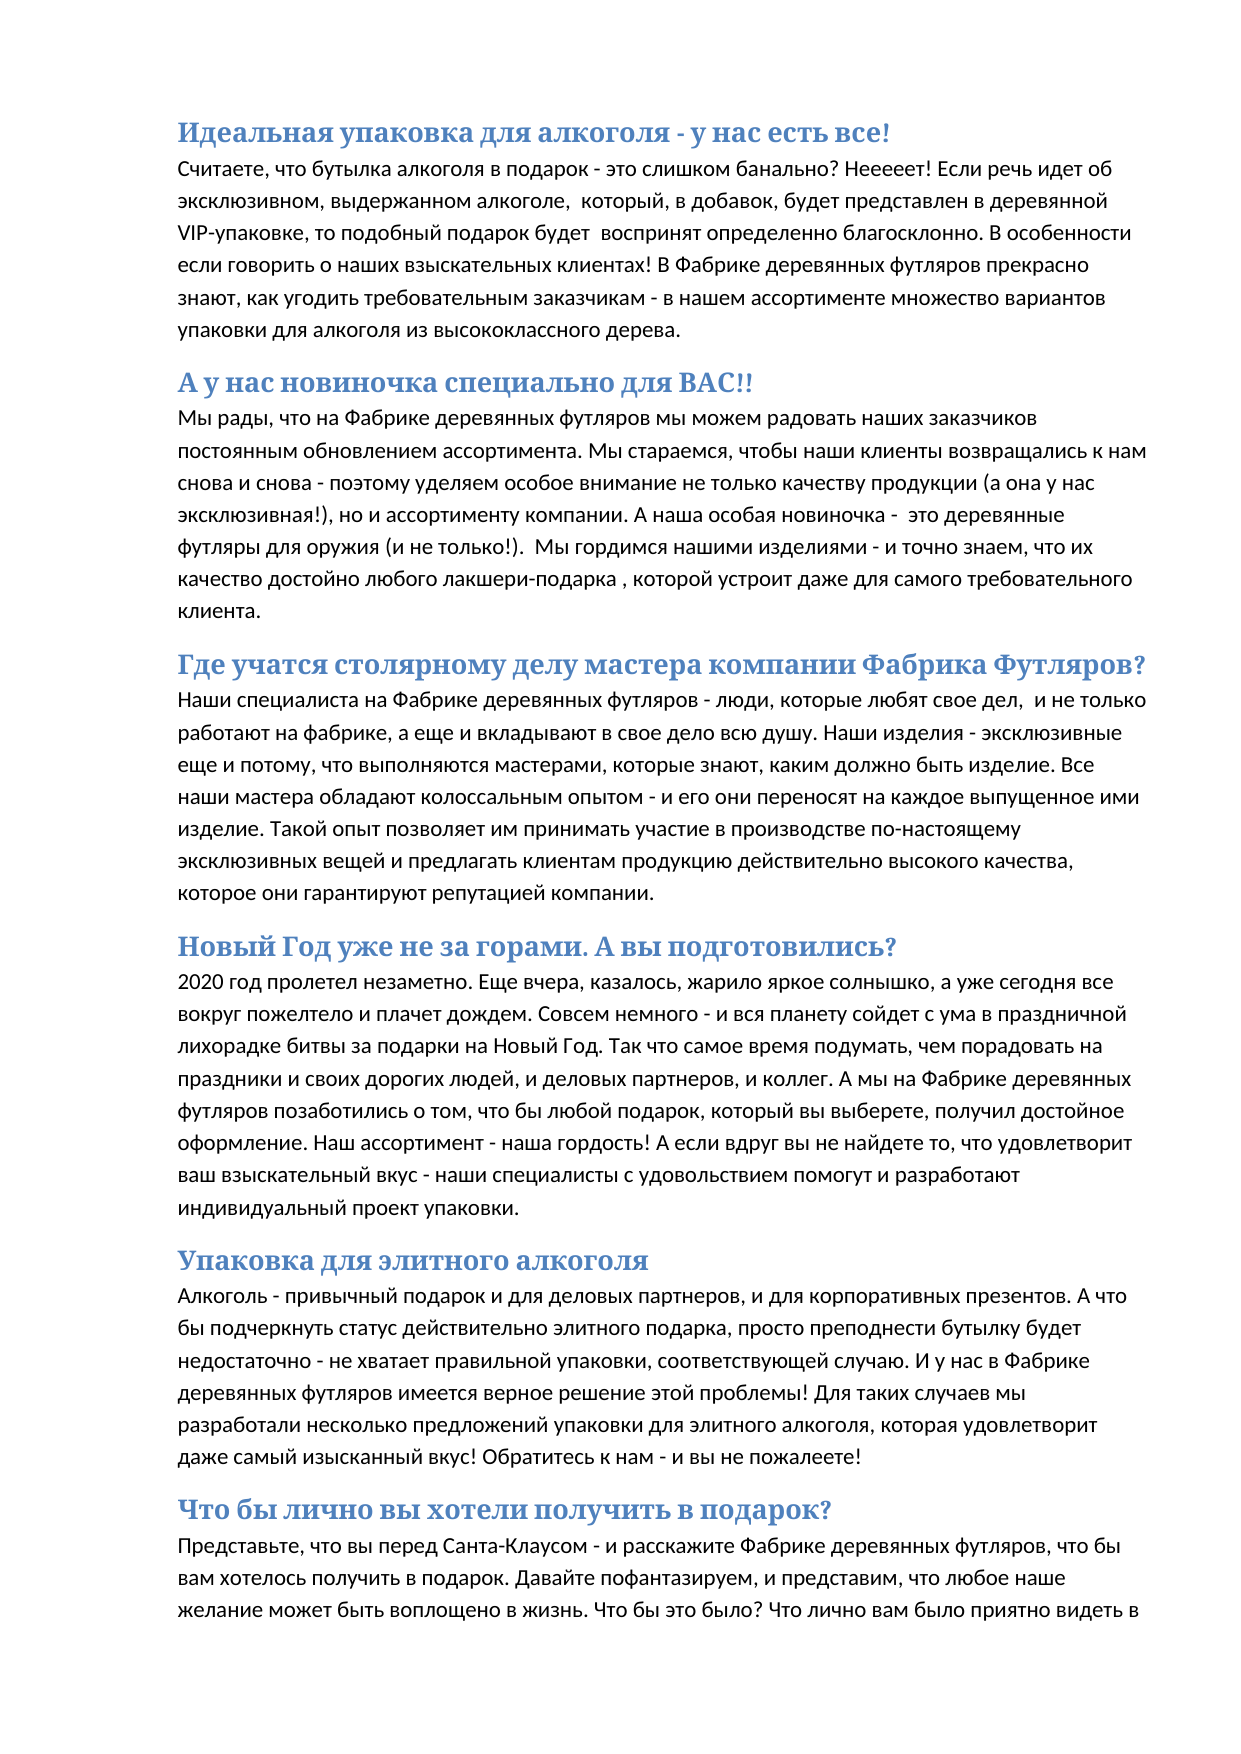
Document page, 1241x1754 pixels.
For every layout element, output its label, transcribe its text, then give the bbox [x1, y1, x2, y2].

text Мы рады, что на Фабрике деревянных футляров мы можем радовать наших заказчиков постоянным обновлением ассортимента. Мы стараемся, чтобы наши клиенты возвращались к нам снова и снова - поэтому уделяем особое внимание не только качеству продукции (а она у нас эксклюзивная!), но и ассортименту компании. А наша особая новиночка - это деревянные футляры для оружия (и не только!). Мы гордимся нашими изделиями - и точно знаем, что их качество достойно любого лакшери-подарка , которой устроит даже для самого требовательного клиента. [177, 403, 1152, 625]
subtitle Новый Год уже не за горами. А вы подготовились? [177, 932, 1152, 963]
subtitle Идеальная упаковка для алкоголя - у нас есть все! [177, 118, 1152, 149]
text 2020 год пролетел незаметно. Еще вчера, казалось, жарило яркое солнышко, а уже сегодня все вокруг пожелтело и плачет дождем. Совсем немного - и вся планету сойдет с ума в праздничной лихорадке битвы за подарки на Новый Год. Так что самое время подумать, чем порадовать на праздники и своих дорогих людей, и деловых партнеров, и коллег. А мы на Фабрике деревянных футляров позаботились о том, что бы любой подарок, который вы выберете, получил достойное оформление. Наш ассортимент - наша гордость! А если вдруг вы не найдете то, что удовлетворит ваш взыскательный вкус - наши специалисты с удовольствием помогут и разработают индивидуальный проект упаковки. [177, 967, 1152, 1221]
subtitle Упаковка для элитного алкоголя [177, 1246, 1152, 1277]
subtitle Где учатся столярному делу мастера компании Фабрика Футляров? [177, 650, 1152, 681]
text Считаете, что бутылка алкоголя в подарок - это слишком банально? Нееееет! Если речь идет об эксклюзивном, выдержанном алкоголе, который, в добавок, будет представлен в деревянной VIP-упаковке, то подобный подарок будет воспринят определенно благосклонно. В особенности если говорить о наших взыскательных клиентах! В Фабрике деревянных футляров прекрасно знают, как угодить требовательным заказчикам - в нашем ассортименте множество вариантов упаковки для алкоголя из высококлассного дерева. [177, 154, 1152, 343]
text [177, 1531, 1152, 1623]
subtitle А у нас новиночка специально для ВАС!! [177, 368, 1152, 399]
subtitle Что бы лично вы хотели получить в подарок? [177, 1495, 1152, 1526]
text Алкоголь - привычный подарок и для деловых партнеров, и для корпоративных презентов. А что бы подчеркнуть статус действительно элитного подарка, просто преподнести бутылку будет недостаточно - не хватает правильной упаковки, соответствующей случаю. И у нас в Фабрике деревянных футляров имеется верное решение этой проблемы! Для таких случаев мы разработали несколько предложений упаковки для элитного алкоголя, которая удовлетворит даже самый изысканный вкус! Обратитесь к нам - и вы не пожалеете! [177, 1281, 1152, 1470]
text Наши специалиста на Фабрике деревянных футляров - люди, которые любят свое дел, и не только работают на фабрике, а еще и вкладывают в свое дело всю душу. Наши изделия - эксклюзивные еще и потому, что выполняются мастерами, которые знают, каким должно быть изделие. Все наши мастера обладают колоссальным опытом - и его они переносят на каждое выпущенное ими изделие. Такой опыт позволяет им принимать участие в производстве по-настоящему эксклюзивных вещей и предлагать клиентам продукцию действительно высокого качества, которое они гарантируют репутацией компании. [177, 685, 1152, 907]
